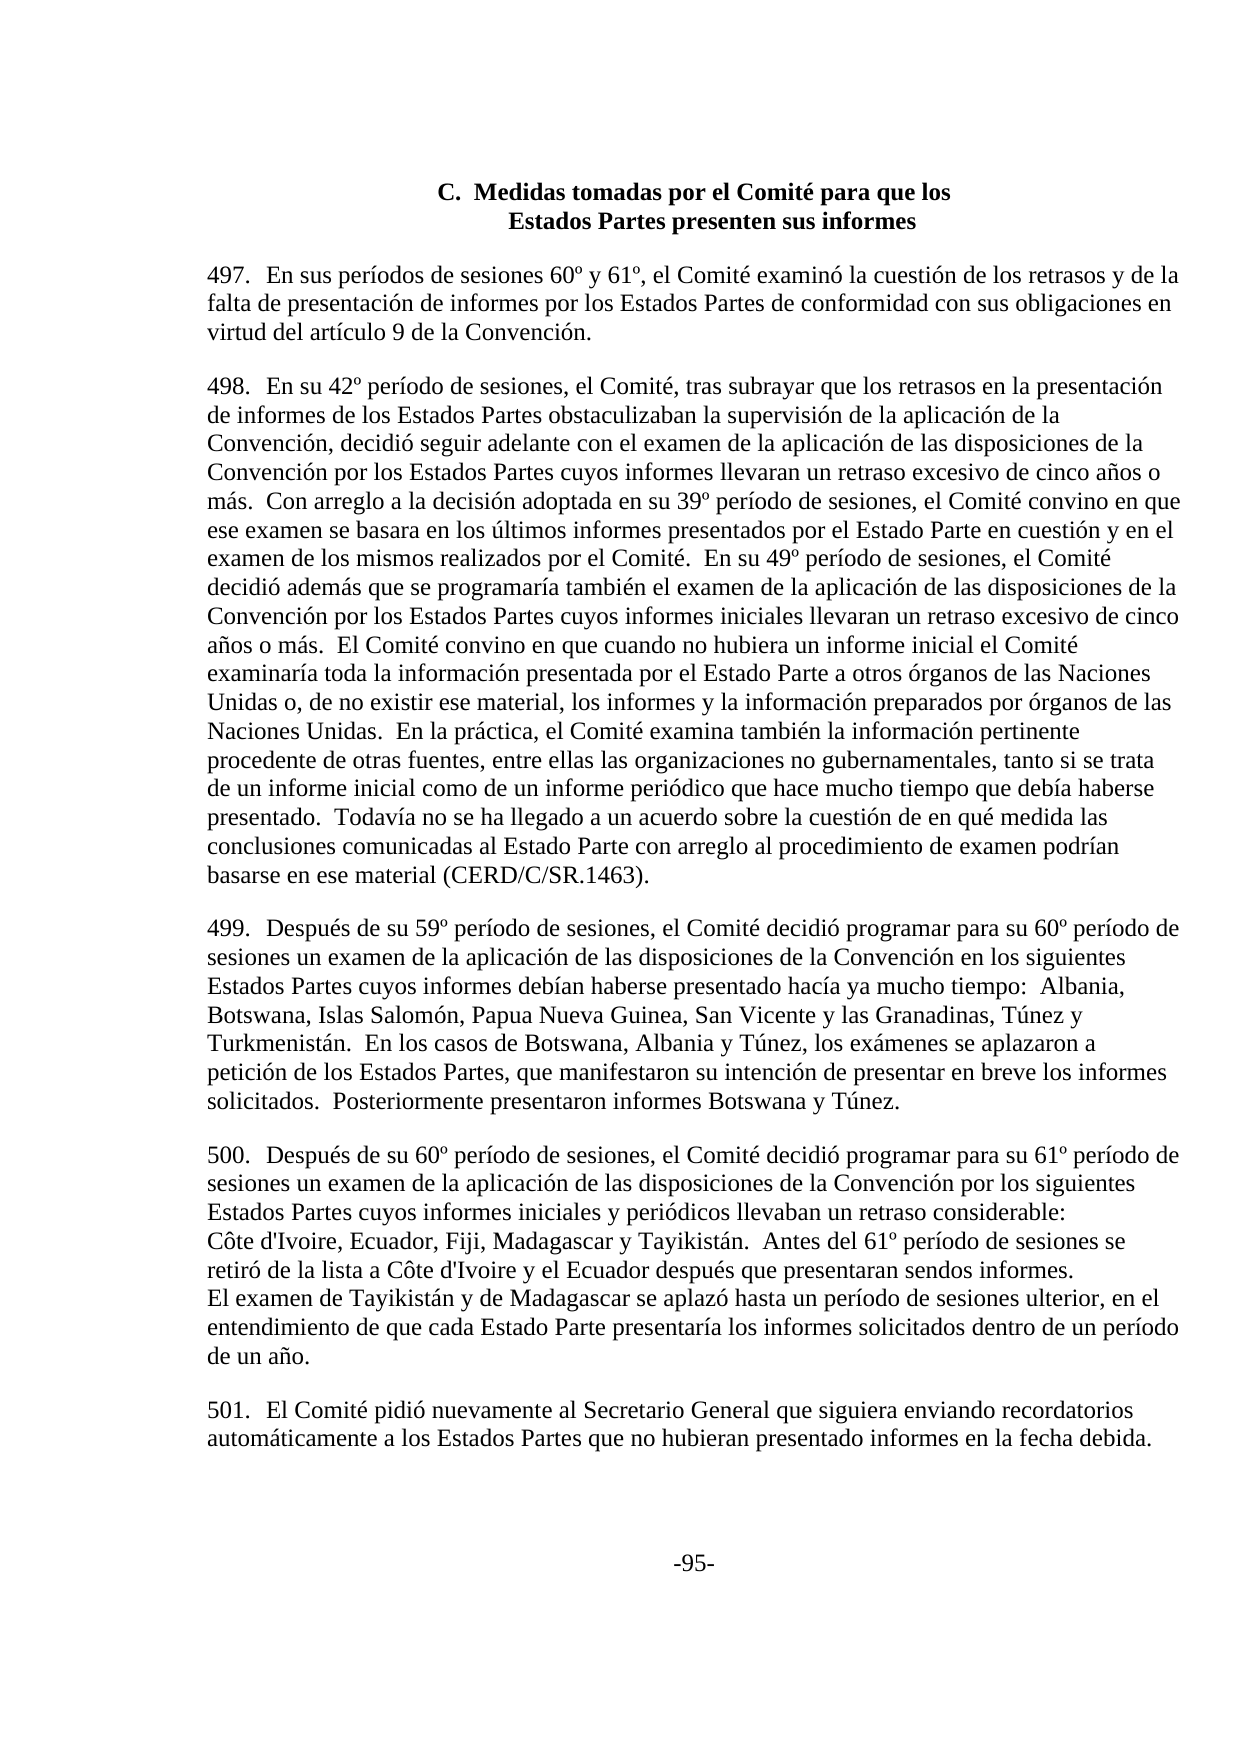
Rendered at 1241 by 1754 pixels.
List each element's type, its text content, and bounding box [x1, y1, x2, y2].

text 500. Después de su 60º período de sesiones, el Comité decidió programar para su 61º período de sesiones un examen de la aplicación de las disposiciones de la Convención por los siguientes Estados Partes cuyos informes iniciales y periódicos llevaban un retraso considerable: Côte d'Ivoire, Ecuador, Fiji, Madagascar y Tayikistán. Antes del 61º período de sesiones se retiró de la lista a Côte d'Ivoire y el Ecuador después que presentaran sendos informes. El examen de Tayikistán y de Madagascar se aplazó hasta un período de sesiones ulterior, en el entendimiento de que cada Estado Parte presentaría los informes solicitados dentro de un período de un año. [207, 1140, 1181, 1370]
text 497. En sus períodos de sesiones 60º y 61º, el Comité examinó la cuestión de los retrasos y de la falta de presentación de informes por los Estados Partes de conformidad con sus obligaciones en virtud del artículo 9 de la Convención. [207, 260, 1181, 346]
text 499. Después de su 59º período de sesiones, el Comité decidió programar para su 60º período de sesiones un examen de la aplicación de las disposiciones de la Convención en los siguientes Estados Partes cuyos informes debían haberse presentado hacía ya mucho tiempo: Albania, Botswana, Islas Salomón, Papua Nueva Guinea, San Vicente y las Granadinas, Túnez y Turkmenistán. En los casos de Botswana, Albania y Túnez, los exámenes se aplazaron a petición de los Estados Partes, que manifestaron su intención de presentar en breve los informes solicitados. Posteriormente presentaron informes Botswana y Túnez. [207, 913, 1181, 1115]
text 501. El Comité pidió nuevamente al Secretario General que siguiera enviando recordatorios automáticamente a los Estados Partes que no hubieran presentado informes en la fecha debida. [207, 1395, 1181, 1452]
text C. Medidas tomadas por el Comité para que los Estados Partes presenten sus informes [207, 177, 1181, 235]
text 498. En su 42º período de sesiones, el Comité, tras subrayar que los retrasos en la presentación de informes de los Estados Partes obstaculizaban la supervisión de la aplicación de la Convención, decidió seguir adelante con el examen de la aplicación de las disposiciones de la Convención por los Estados Partes cuyos informes llevaran un retraso excesivo de cinco años o más. Con arreglo a la decisión adoptada en su 39º período de sesiones, el Comité convino en que ese examen se basara en los últimos informes presentados por el Estado Parte en cuestión y en el examen de los mismos realizados por el Comité. En su 49º período de sesiones, el Comité decidió además que se programaría también el examen de la aplicación de las disposiciones de la Convención por los Estados Partes cuyos informes iniciales llevaran un retraso excesivo de cinco años o más. El Comité convino en que cuando no hubiera un informe inicial el Comité examinaría toda la información presentada por el Estado Parte a otros órganos de las Naciones Unidas o, de no existir ese material, los informes y la información preparados por órganos de las Naciones Unidas. En la práctica, el Comité examina también la información pertinente procedente de otras fuentes, entre ellas las organizaciones no gubernamentales, tanto si se trata de un informe inicial como de un informe periódico que hace mucho tiempo que debía haberse presentado. Todavía no se ha llegado a un acuerdo sobre la cuestión de en qué medida las conclusiones comunicadas al Estado Parte con arreglo al procedimiento de examen podrían basarse en ese material (CERD/C/SR.1463). [207, 371, 1181, 888]
